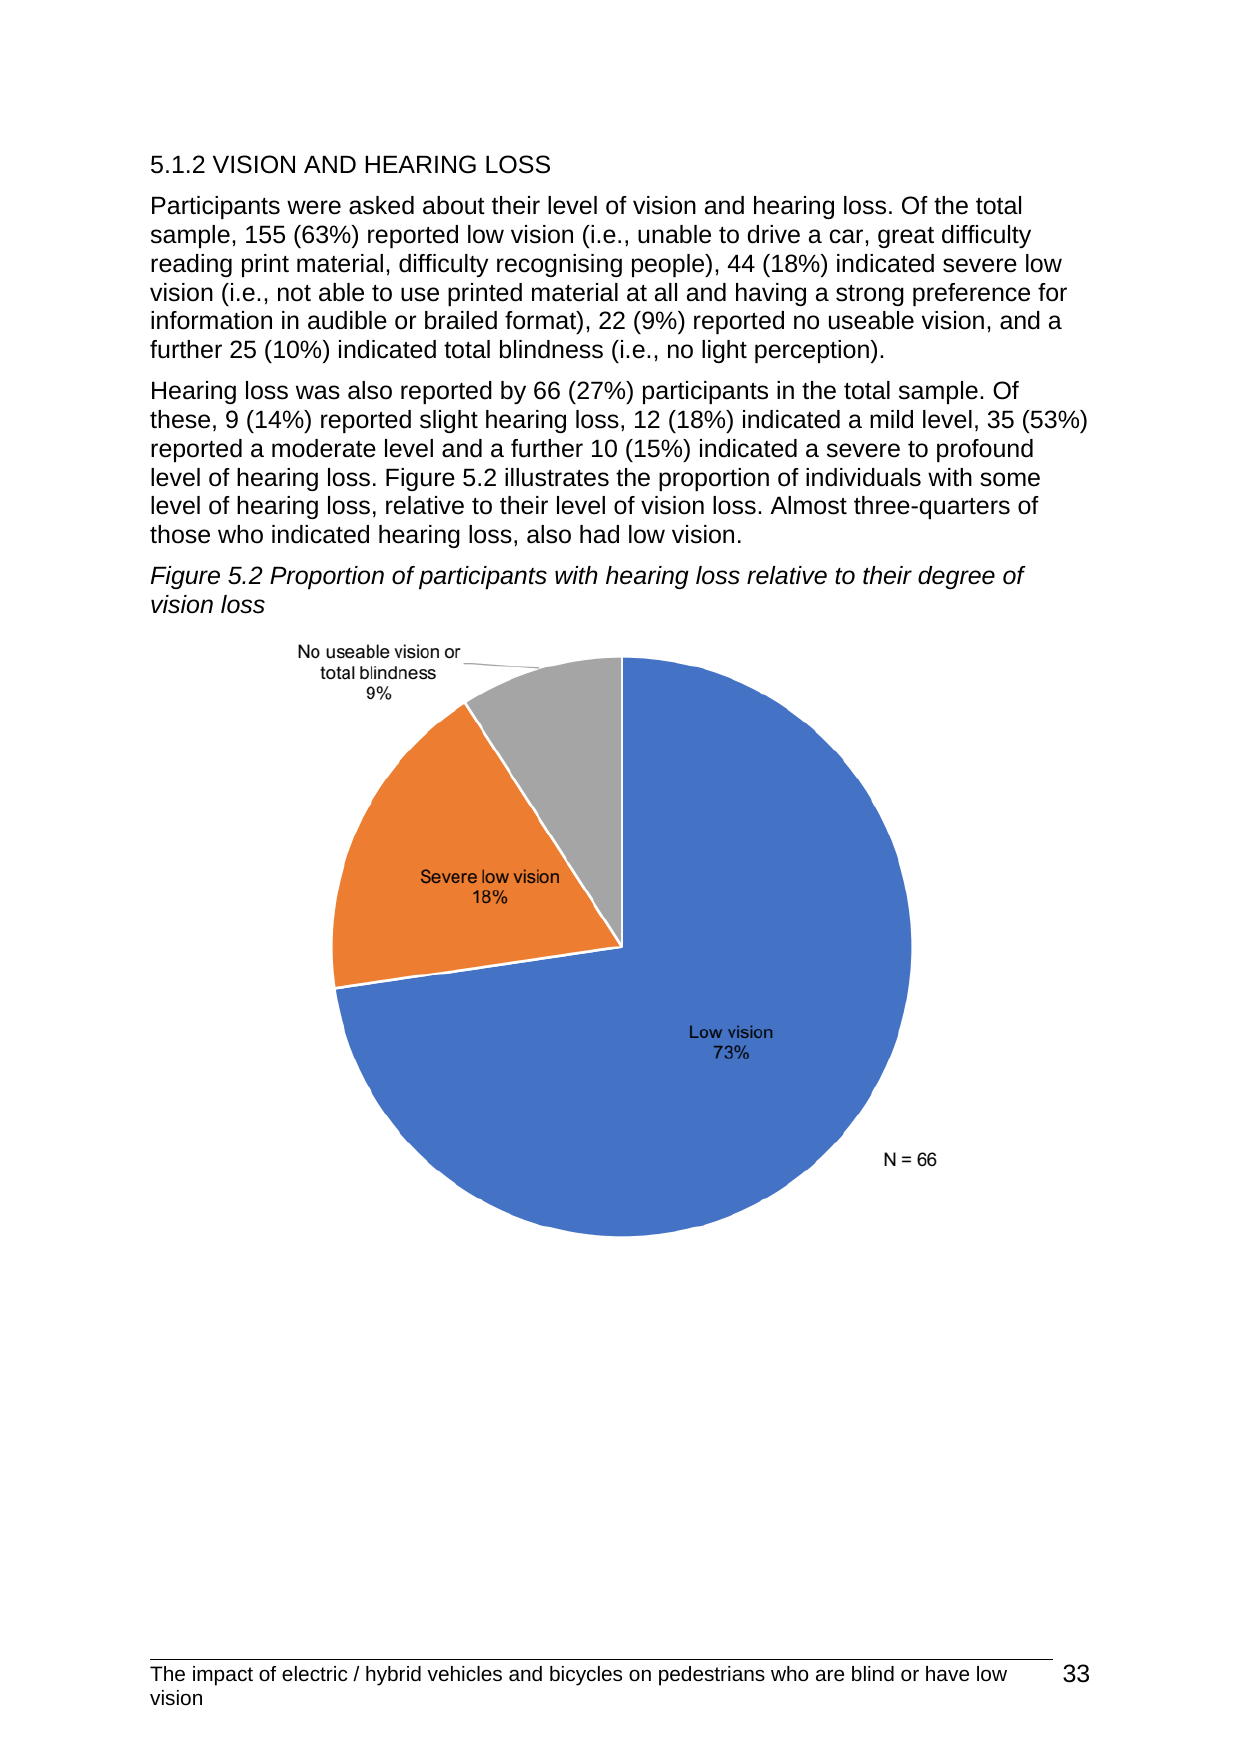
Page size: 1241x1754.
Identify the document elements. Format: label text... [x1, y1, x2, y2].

text Participants were asked about their level of vision and hearing loss. Of the total sample, 155 (63%) reported low vision (i.e., unable to drive a car, great difficulty reading print material, difficulty recognising people), 44 (18%) indicated severe low vision (i.e., not able to use printed material at all and having a strong preference for information in audible or brailed format), 22 (9%) reported no useable vision, and a further 25 (10%) indicated total blindness (i.e., no light perception). [150, 191, 1090, 364]
text Hearing loss was also reported by 66 (27%) participants in the total sample. Of these, 9 (14%) reported slight hearing loss, 12 (18%) indicated a mild level, 35 (53%) reported a moderate level and a further 10 (15%) indicated a severe to profound level of hearing loss. Figure 5.2 illustrates the proportion of individuals with some level of hearing loss, relative to their level of vision loss. Almost three-quarters of those who indicated hearing loss, also had low vision. [150, 376, 1090, 549]
text Figure 5.2 Proportion of participants with hearing loss relative to their degree of vision loss [150, 561, 1090, 619]
subtitle 5.1.2 VISION AND HEARING LOSS [150, 150, 1090, 179]
